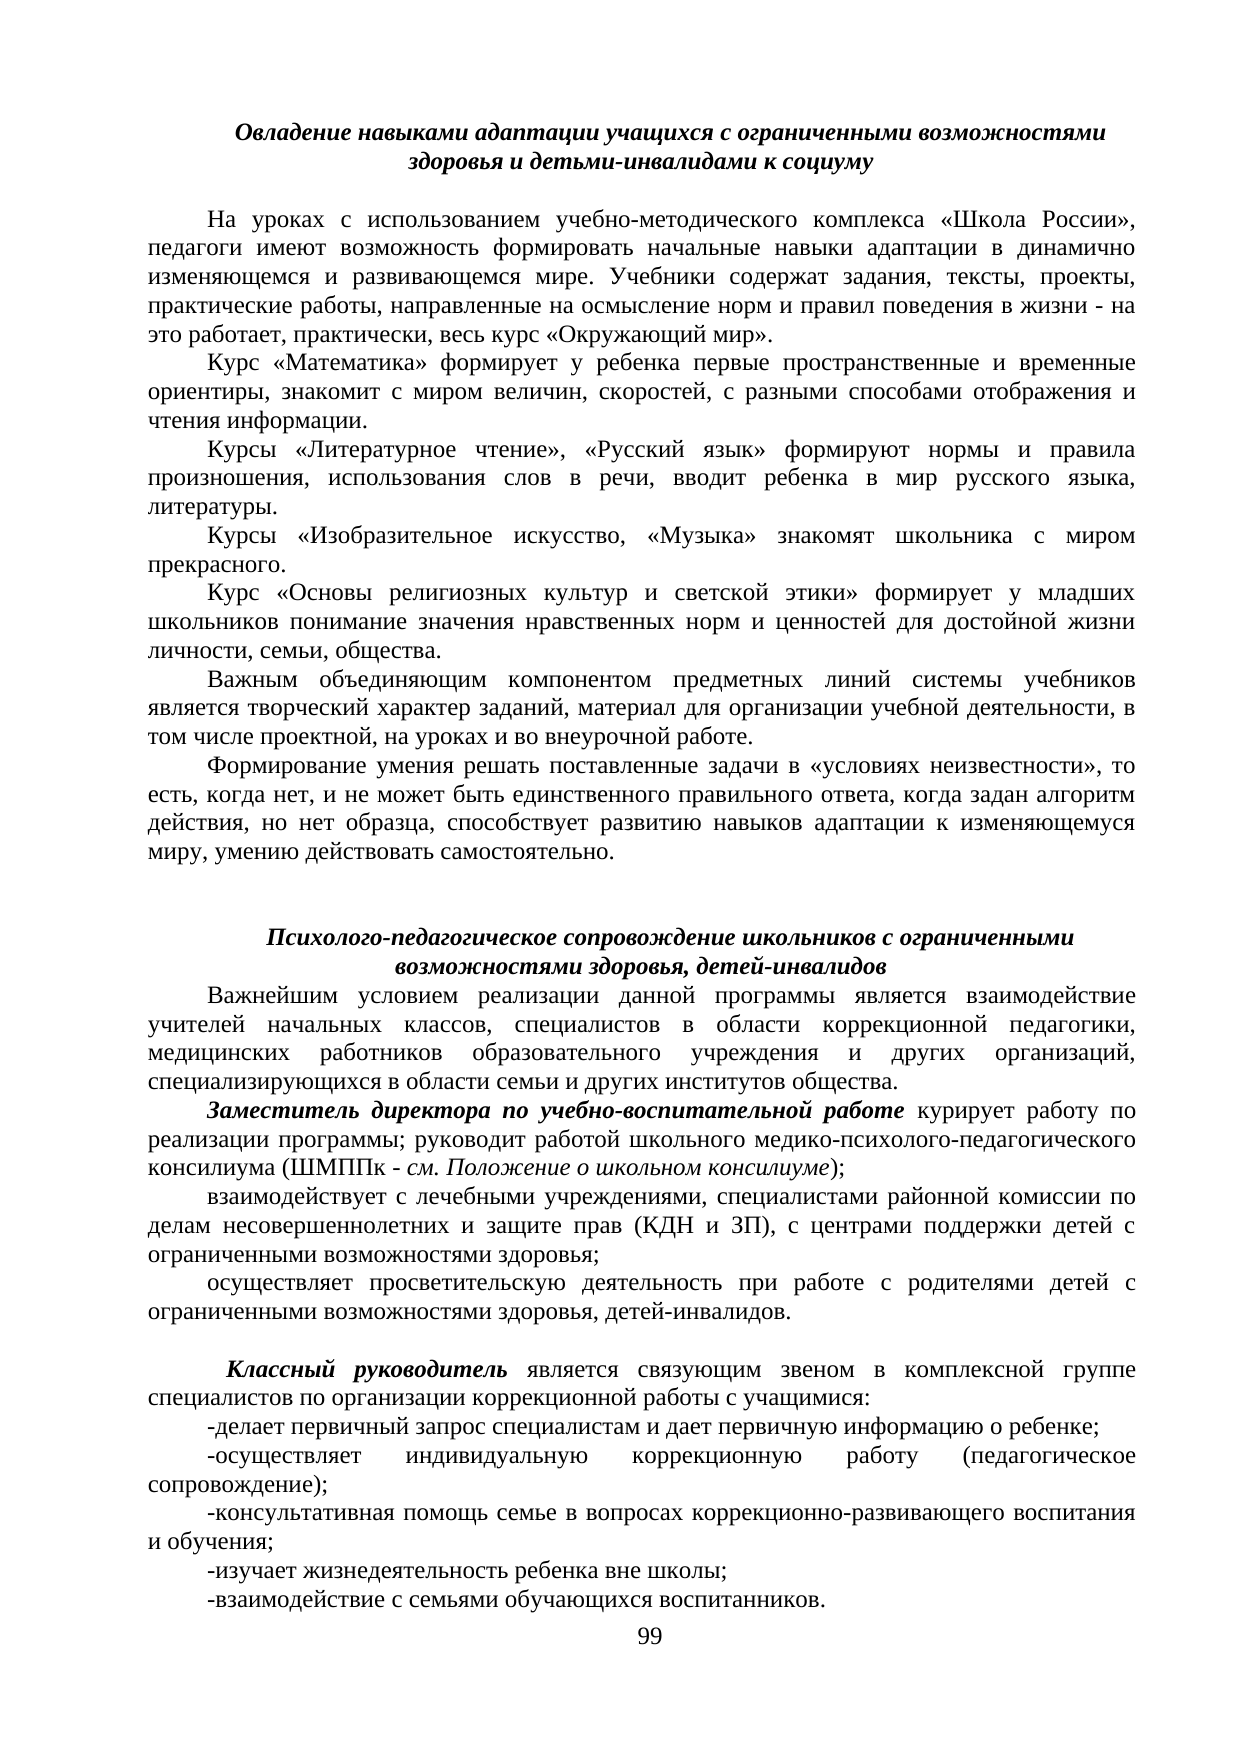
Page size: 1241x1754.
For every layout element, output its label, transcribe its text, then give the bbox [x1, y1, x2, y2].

text Классный руководитель является связующим звеном в комплексной группе специалистов по организации коррекционной работы с учащимися: [148, 1354, 1137, 1411]
text Курсы «Изобразительное искусство, «Музыка» знакомят школьника с миром прекрасного. [148, 520, 1137, 577]
text осуществляет просветительскую деятельность при работе с родителями детей с ограниченными возможностями здоровья, детей-инвалидов. [148, 1267, 1137, 1325]
text Курсы «Литературное чтение», «Русский язык» формируют нормы и правила произношения, использования слов в речи, вводит ребенка в мир русского языка, литературы. [148, 434, 1137, 520]
text Заместитель директора по учебно-воспитательной работе курирует работу по реализации программы; руководит работой школьного медико-психолого-педагогического консилиума (ШМППк - см. Положение о школьном консилиуме); [148, 1095, 1137, 1181]
text взаимодействует с лечебными учреждениями, специалистами районной комиссии по делам несовершеннолетних и защите прав (КДН и ЗП), с центрами поддержки детей с ограниченными возможностями здоровья; [148, 1181, 1137, 1267]
text -консультативная помощь семье в вопросах коррекционно-развивающего воспитания и обучения; [148, 1497, 1137, 1555]
text -взаимодействие с семьями обучающихся воспитанников. [148, 1584, 1137, 1612]
text -делает первичный запрос специалистам и дает первичную информацию о ребенке; [148, 1411, 1137, 1440]
text На уроках с использованием учебно-методического комплекса «Школа России», педагоги имеют возможность формировать начальные навыки адаптации в динамично изменяющемся и развивающемся мире. Учебники содержат задания, тексты, проекты, практические работы, направленные на осмысление норм и правил поведения в жизни - на это работает, практически, весь курс «Окружающий мир». [148, 204, 1137, 347]
text Овладение навыками адаптации учащихся с ограниченными возможностями здоровья и детьми-инвалидами к социуму [148, 117, 1137, 175]
text Важнейшим условием реализации данной программы является взаимодействие учителей начальных классов, специалистов в области коррекционной педагогики, медицинских работников образовательного учреждения и других организаций, специализирующихся в области семьи и других институтов общества. [148, 980, 1137, 1095]
text Курс «Основы религиозных культур и светской этики» формирует у младших школьников понимание значения нравственных норм и ценностей для достойной жизни личности, семьи, общества. [148, 577, 1137, 664]
text Важным объединяющим компонентом предметных линий системы учебников является творческий характер заданий, материал для организации учебной деятельности, в том числе проектной, на уроках и во внеурочной работе. [148, 664, 1137, 750]
text -осуществляет индивидуальную коррекционную работу (педагогическое сопровождение); [148, 1440, 1137, 1497]
text Курс «Математика» формирует у ребенка первые пространственные и временные ориентиры, знакомит с миром величин, скоростей, с разными способами отображения и чтения информации. [148, 347, 1137, 434]
text Формирование умения решать поставленные задачи в «условиях неизвестности», то есть, когда нет, и не может быть единственного правильного ответа, когда задан алгоритм действия, но нет образца, способствует развитию навыков адаптации к изменяющемуся миру, умению действовать самостоятельно. [148, 750, 1137, 865]
text Психолого-педагогическое сопровождение школьников с ограниченными возможностями здоровья, детей-инвалидов [148, 922, 1137, 980]
text -изучает жизнедеятельность ребенка вне школы; [148, 1555, 1137, 1584]
